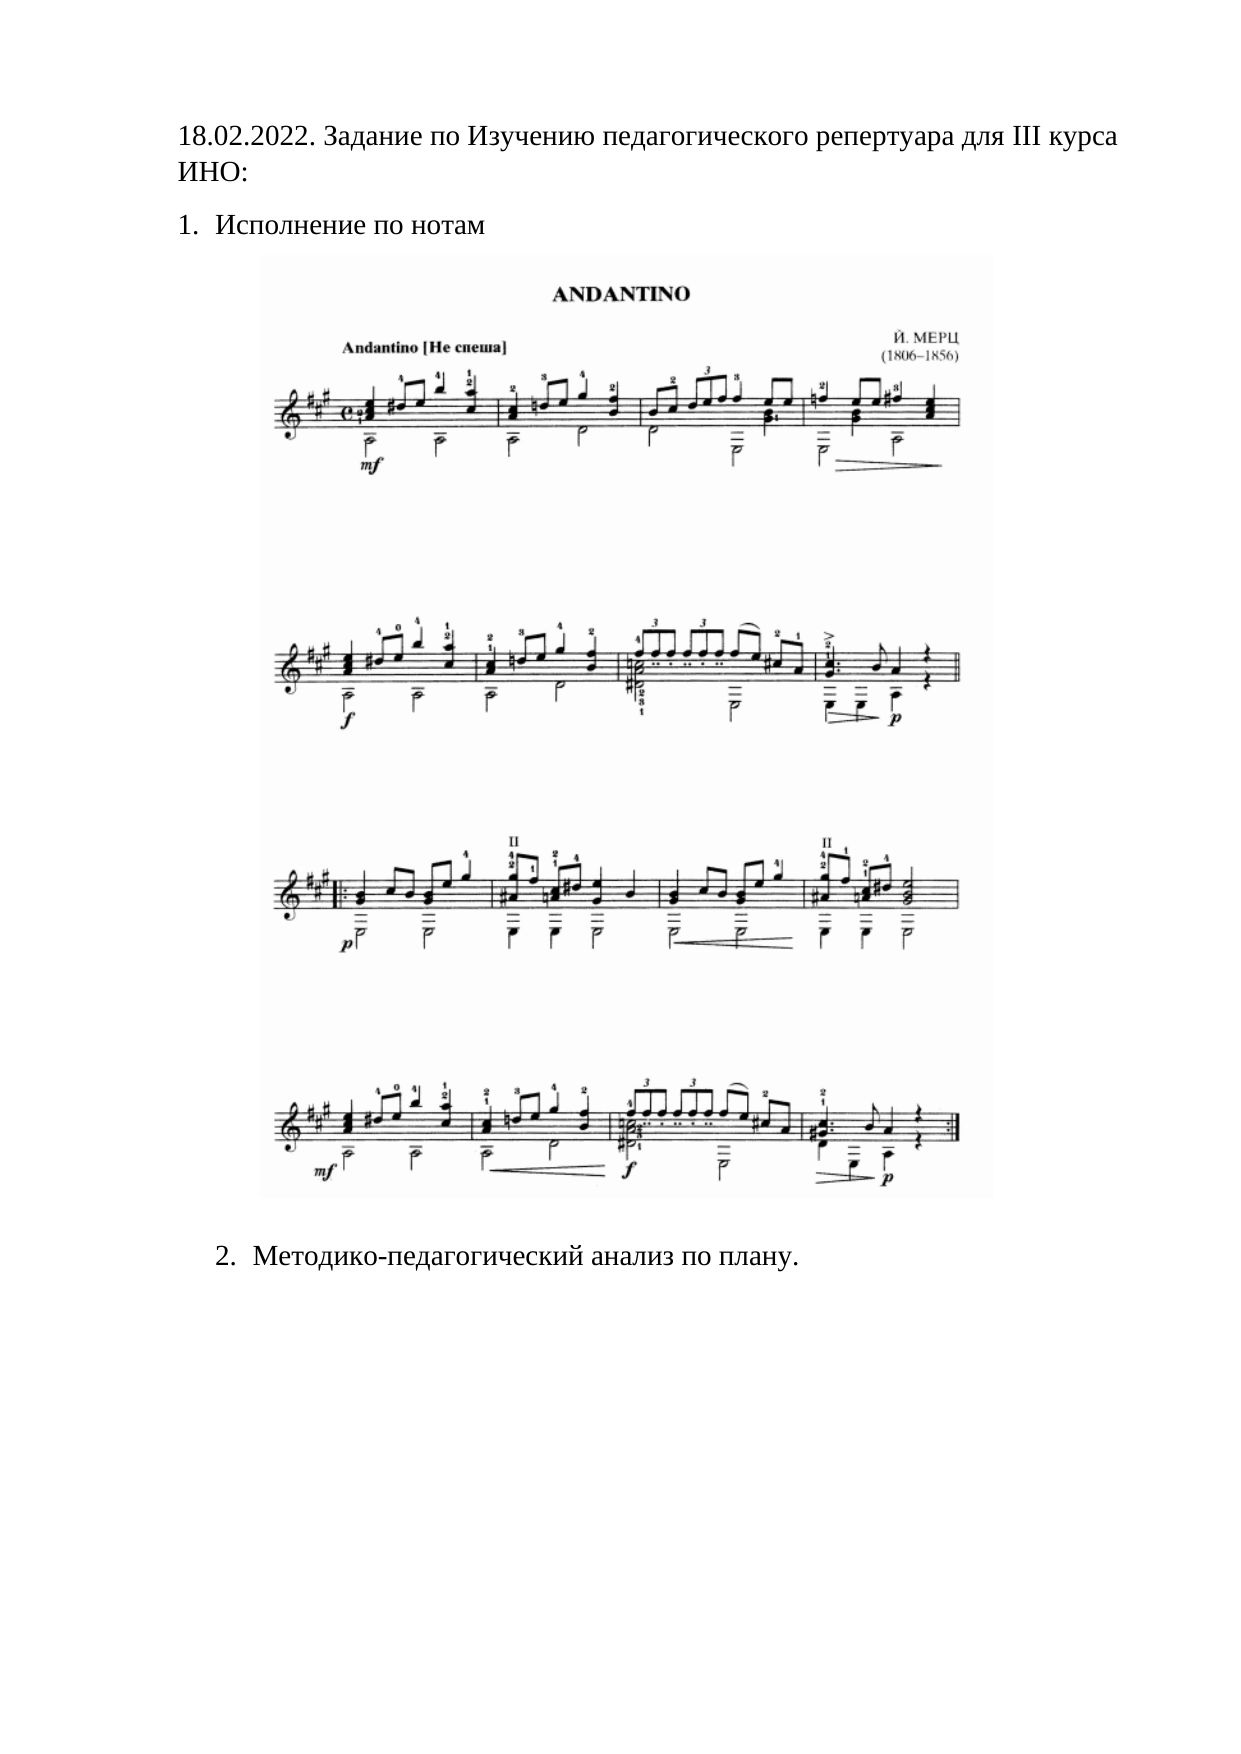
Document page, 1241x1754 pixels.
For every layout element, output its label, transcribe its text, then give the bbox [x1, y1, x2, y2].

picture [259, 255, 994, 1198]
list Методико-педагогический анализ по плану. [215, 1238, 1152, 1272]
list Исполнение по нотам [177, 207, 1152, 241]
text 18.02.2022. Задание по Изучению педагогического репертуара для III курса ИНО: [177, 118, 1152, 188]
